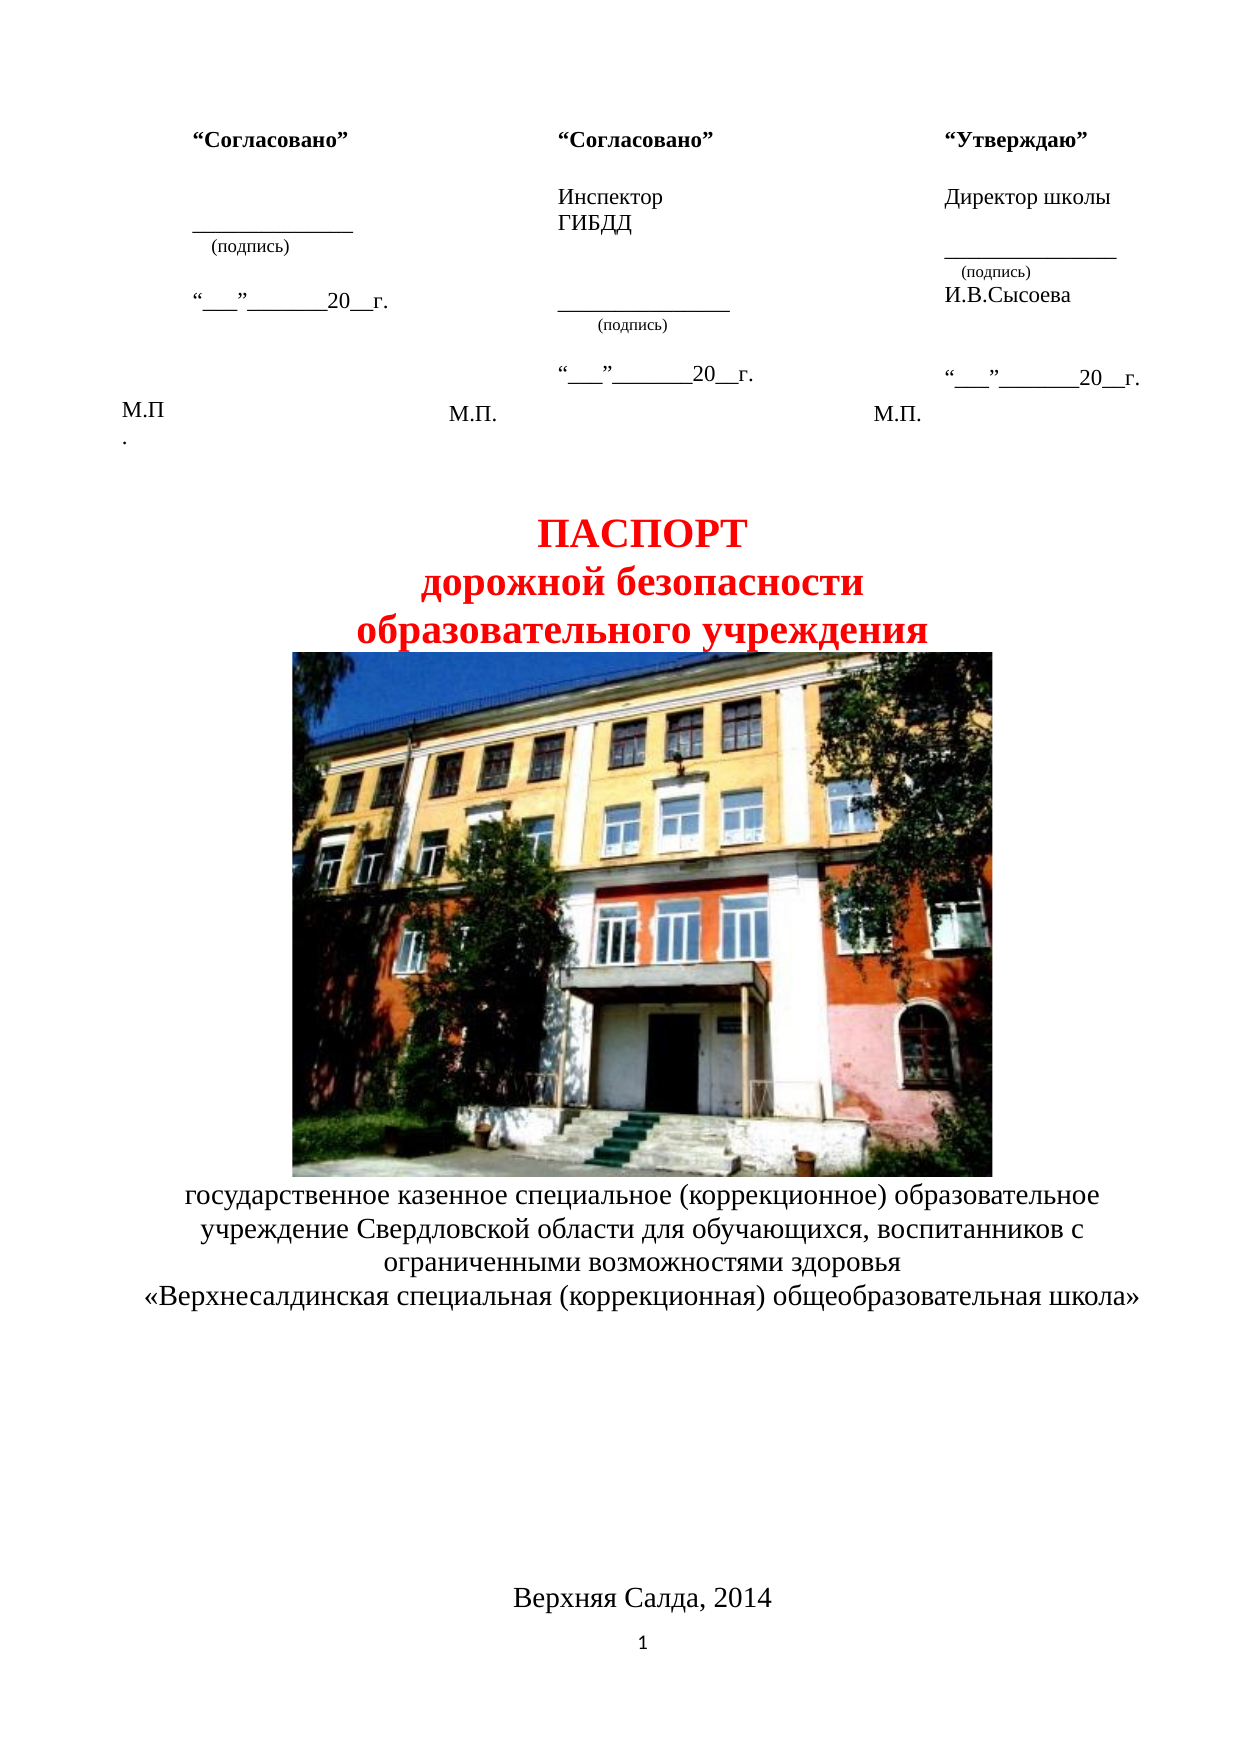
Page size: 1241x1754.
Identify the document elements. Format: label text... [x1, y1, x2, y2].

table_header “Утверждаю” Директор школы _______________ (подпись) И.В.Сысоева “___”_______20__г. [933, 126, 1151, 479]
picture [292, 652, 993, 1177]
table_header М.П. [862, 126, 933, 479]
subtitle государственное казенное специальное (коррекционное) образовательное учреждение Свердловской области для обучающихся, воспитанников с ограниченными возможностями здоровья [133, 1177, 1152, 1278]
table_header М.П. [438, 126, 546, 479]
text образовательного учреждения [133, 604, 1152, 652]
text ПАСПОРТ [133, 508, 1152, 556]
text дорожной безопасности [133, 556, 1152, 604]
table_header М.П. [110, 126, 181, 479]
text Верхняя Салда, 2014 [133, 1580, 1152, 1613]
table_header “Согласовано” ______________ (подпись) “___”_______20__г. [181, 126, 437, 479]
subtitle «Верхнесалдинская специальная (коррекционная) общеобразовательная школа» [133, 1278, 1152, 1311]
table_header “Согласовано” Инспектор ГИБДД _______________ (подпись) “___”_______20__г. [546, 126, 862, 479]
